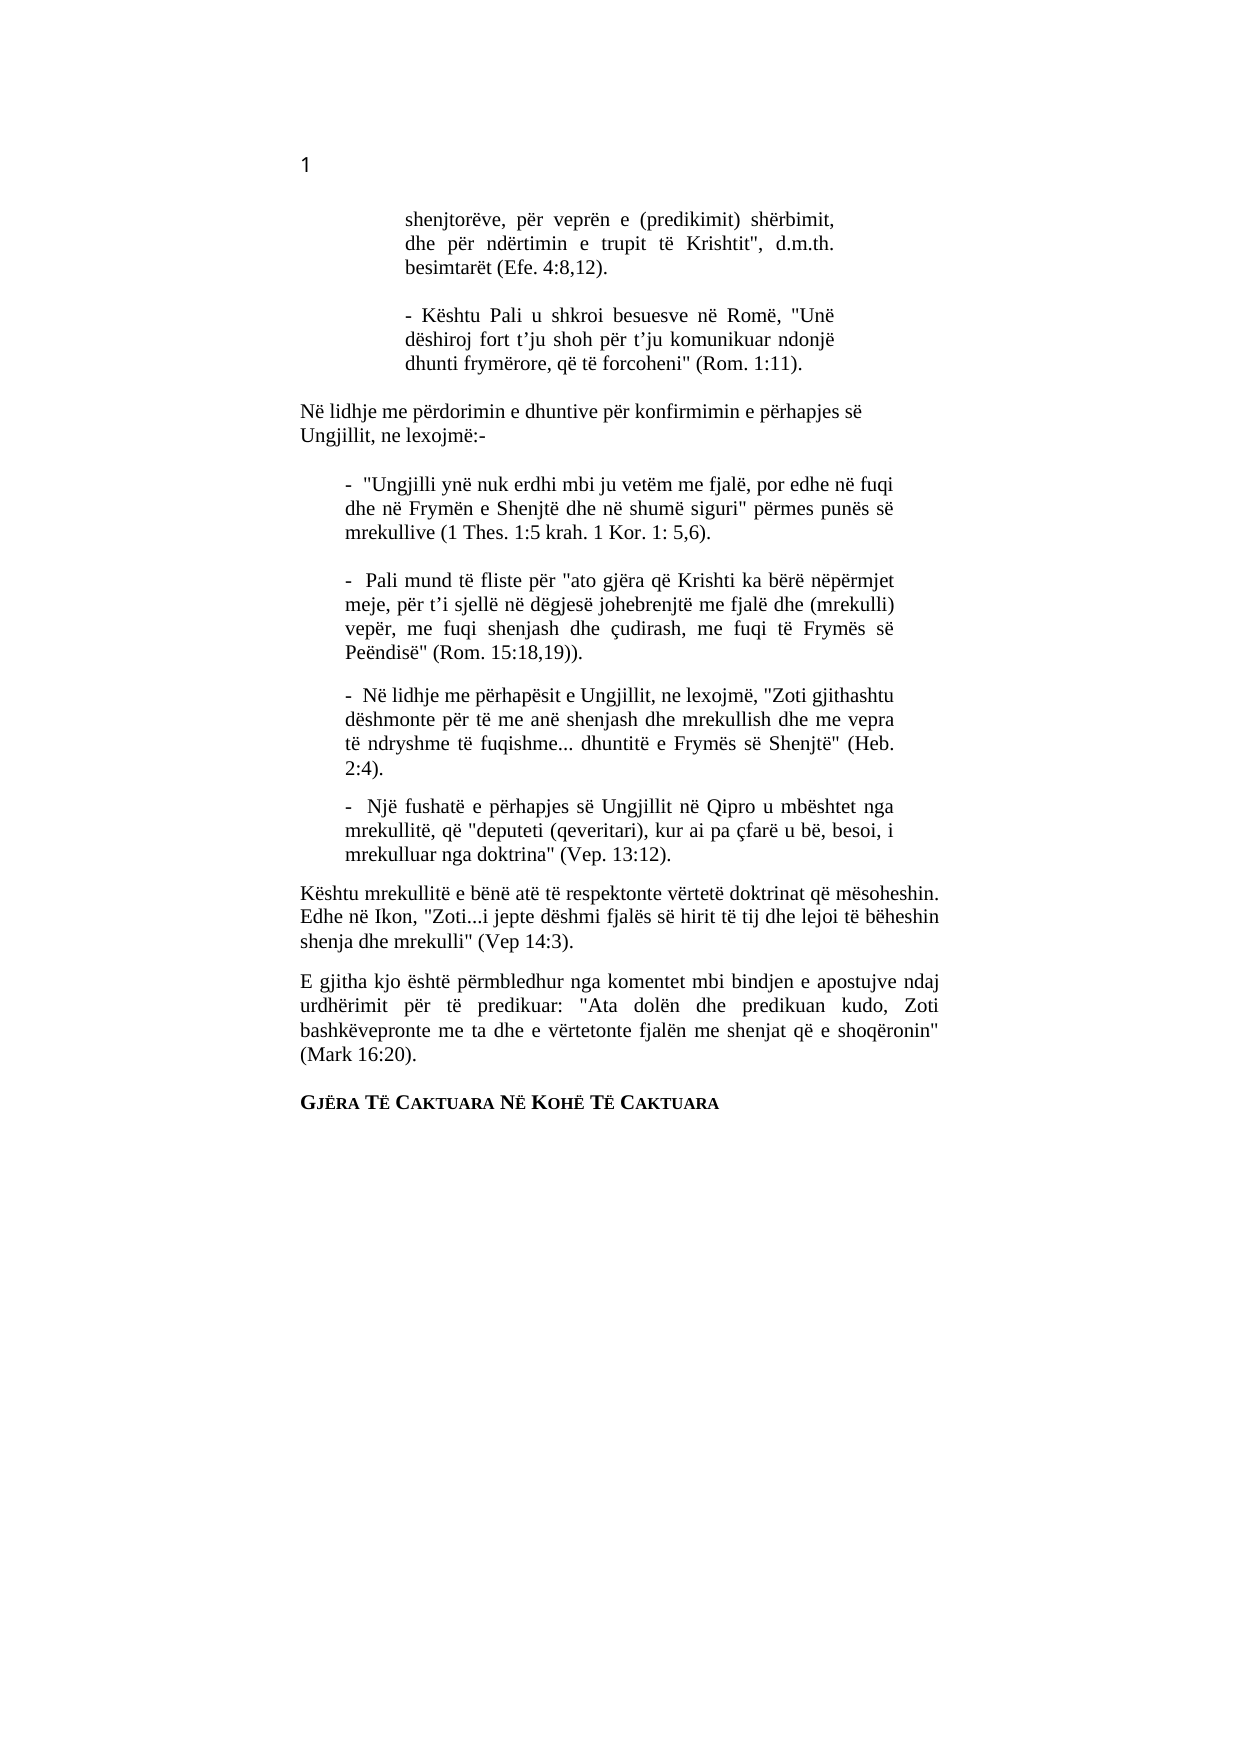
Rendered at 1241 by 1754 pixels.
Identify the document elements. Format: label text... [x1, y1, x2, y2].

text - Kështu Pali u shkroi besuesve në Romë, "Unë dëshiroj fort t’ju shoh për t’ju komunikuar ndonjë dhunti frymërore, që të forcoheni" (Rom. 1:11). [405, 303, 835, 375]
text Në lidhje me përdorimin e dhuntive për konfirmimin e përhapjes së Ungjillit, ne lexojmë:- [300, 399, 940, 447]
text - "Ungjilli ynë nuk erdhi mbi ju vetëm me fjalë, por edhe në fuqi dhe në Frymën e Shenjtë dhe në shumë siguri" përmes punës së mrekullive (1 Thes. 1:5 krah. 1 Kor. 1: 5,6). [345, 472, 895, 544]
text Gjëra Të Caktuara Në Kohë Të Caktuara [300, 1090, 940, 1114]
text - "Kur ai (Jezusi) u ngjit lart (në qiejt), ai...u dha njerëzve dhuntitë (e frymës)... për përsosjen e shenjtorëve, për veprën e (predikimit) shërbimit, dhe për ndërtimin e trupit të Krishtit", d.m.th. besimtarët (Efe. 4:8,12). [405, 207, 835, 279]
text - Në lidhje me përhapësit e Ungjillit, ne lexojmë, "Zoti gjithashtu dëshmonte për të me anë shenjash dhe mrekullish dhe me vepra të ndryshme të fuqishme... dhuntitë e Frymës së Shenjtë" (Heb. 2:4). [345, 683, 895, 779]
text - Pali mund të fliste për "ato gjëra që Krishti ka bërë nëpërmjet meje, për t’i sjellë në dëgjesë johebrenjtë me fjalë dhe (mrekulli) vepër, me fuqi shenjash dhe çudirash, me fuqi të Frymës së Peëndisë" (Rom. 15:18,19)). [345, 568, 895, 664]
text - Një fushatë e përhapjes së Ungjillit në Qipro u mbështet nga mrekullitë, që "deputeti (qeveritari), kur ai pa çfarë u bë, besoi, i mrekulluar nga doktrina" (Vep. 13:12). [345, 794, 895, 866]
text E gjitha kjo është përmbledhur nga komentet mbi bindjen e apostujve ndaj urdhërimit për të predikuar: "Ata dolën dhe predikuan kudo, Zoti bashkëvepronte me ta dhe e vërtetonte fjalën me shenjat që e shoqëronin" (Mark 16:20). [300, 969, 940, 1066]
text Kështu mrekullitë e bënë atë të respektonte vërtetë doktrinat që mësoheshin. Edhe në Ikon, "Zoti...i jepte dëshmi fjalës së hirit të tij dhe lejoi të bëheshin shenja dhe mrekulli" (Vep 14:3). [300, 880, 940, 953]
